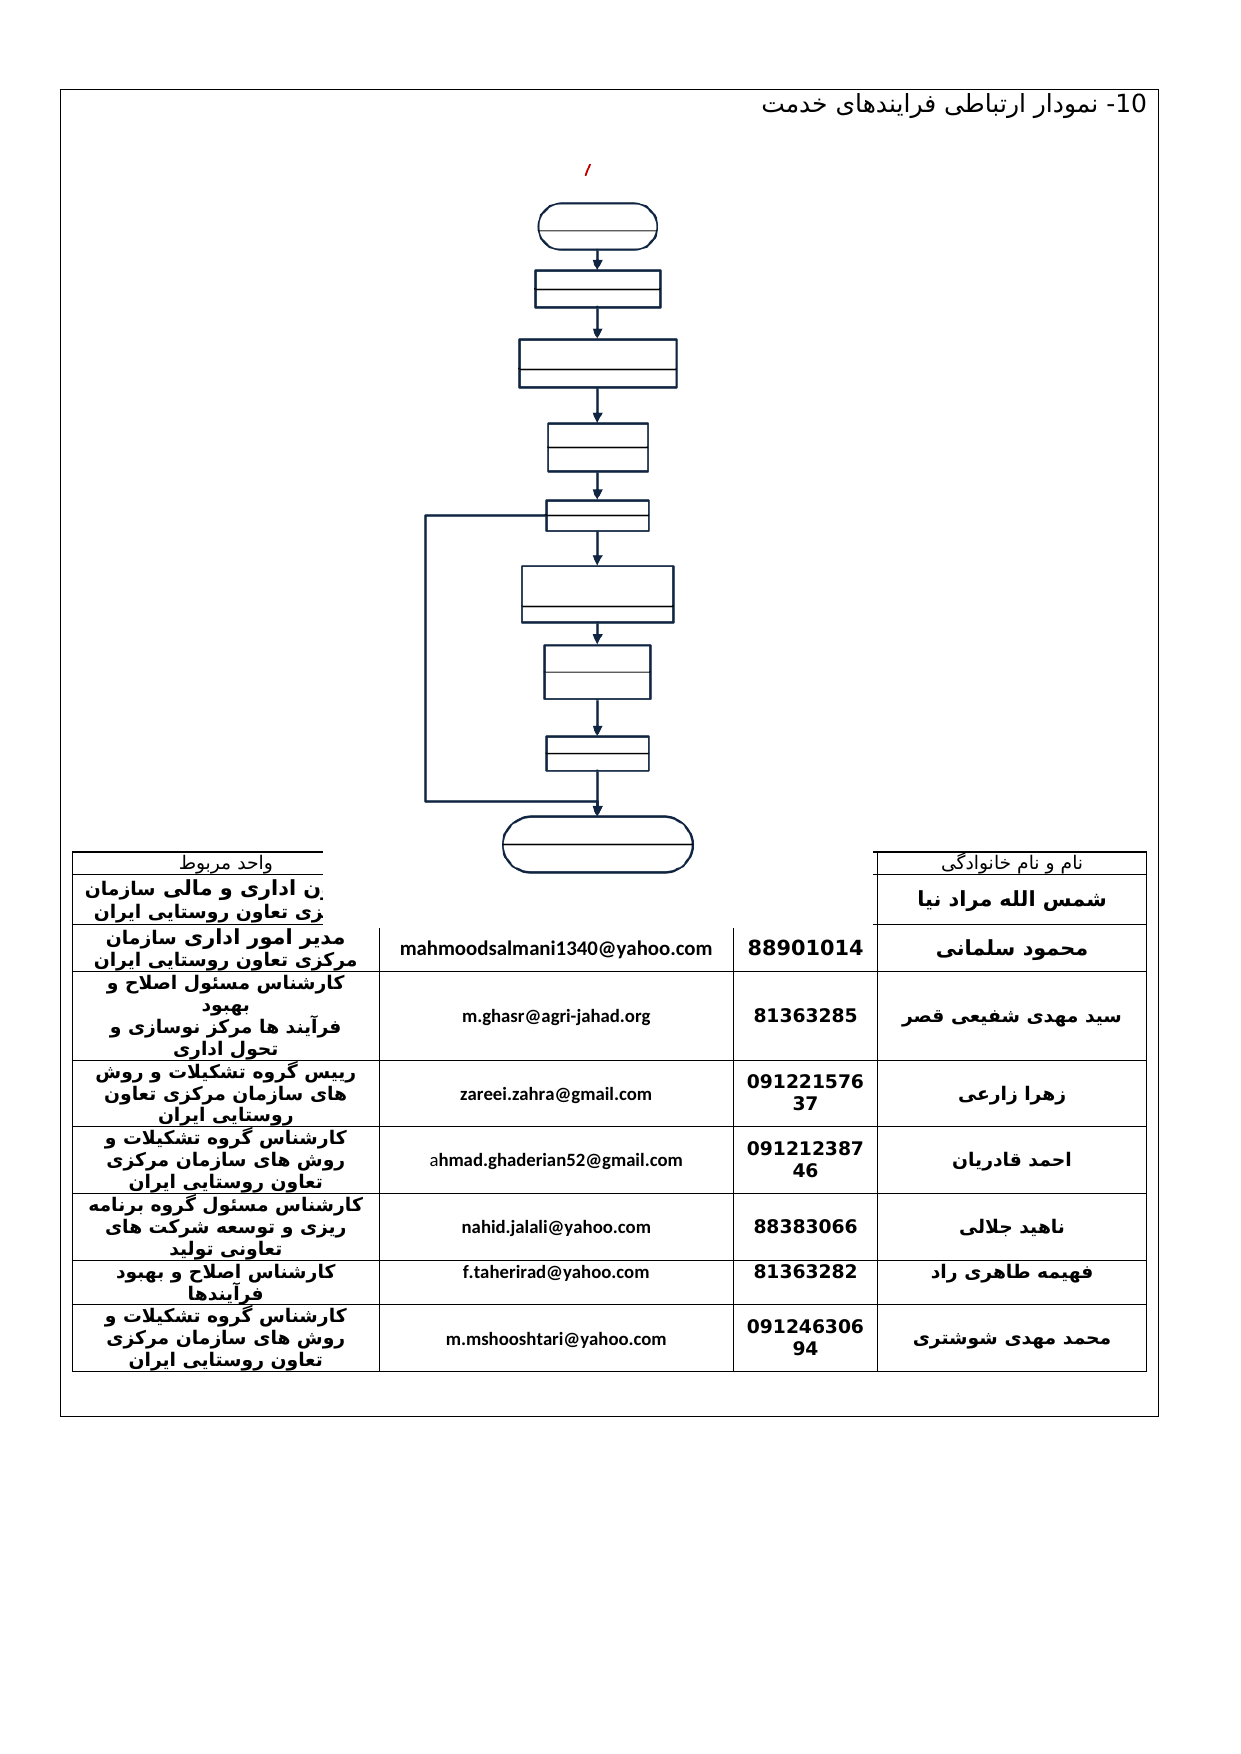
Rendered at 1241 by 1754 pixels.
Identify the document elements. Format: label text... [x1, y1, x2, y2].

table_cell [61, 1372, 1158, 1416]
table_cell 10- نمودار ارتباطی فرایندهای خدمت [61, 90, 1158, 1372]
